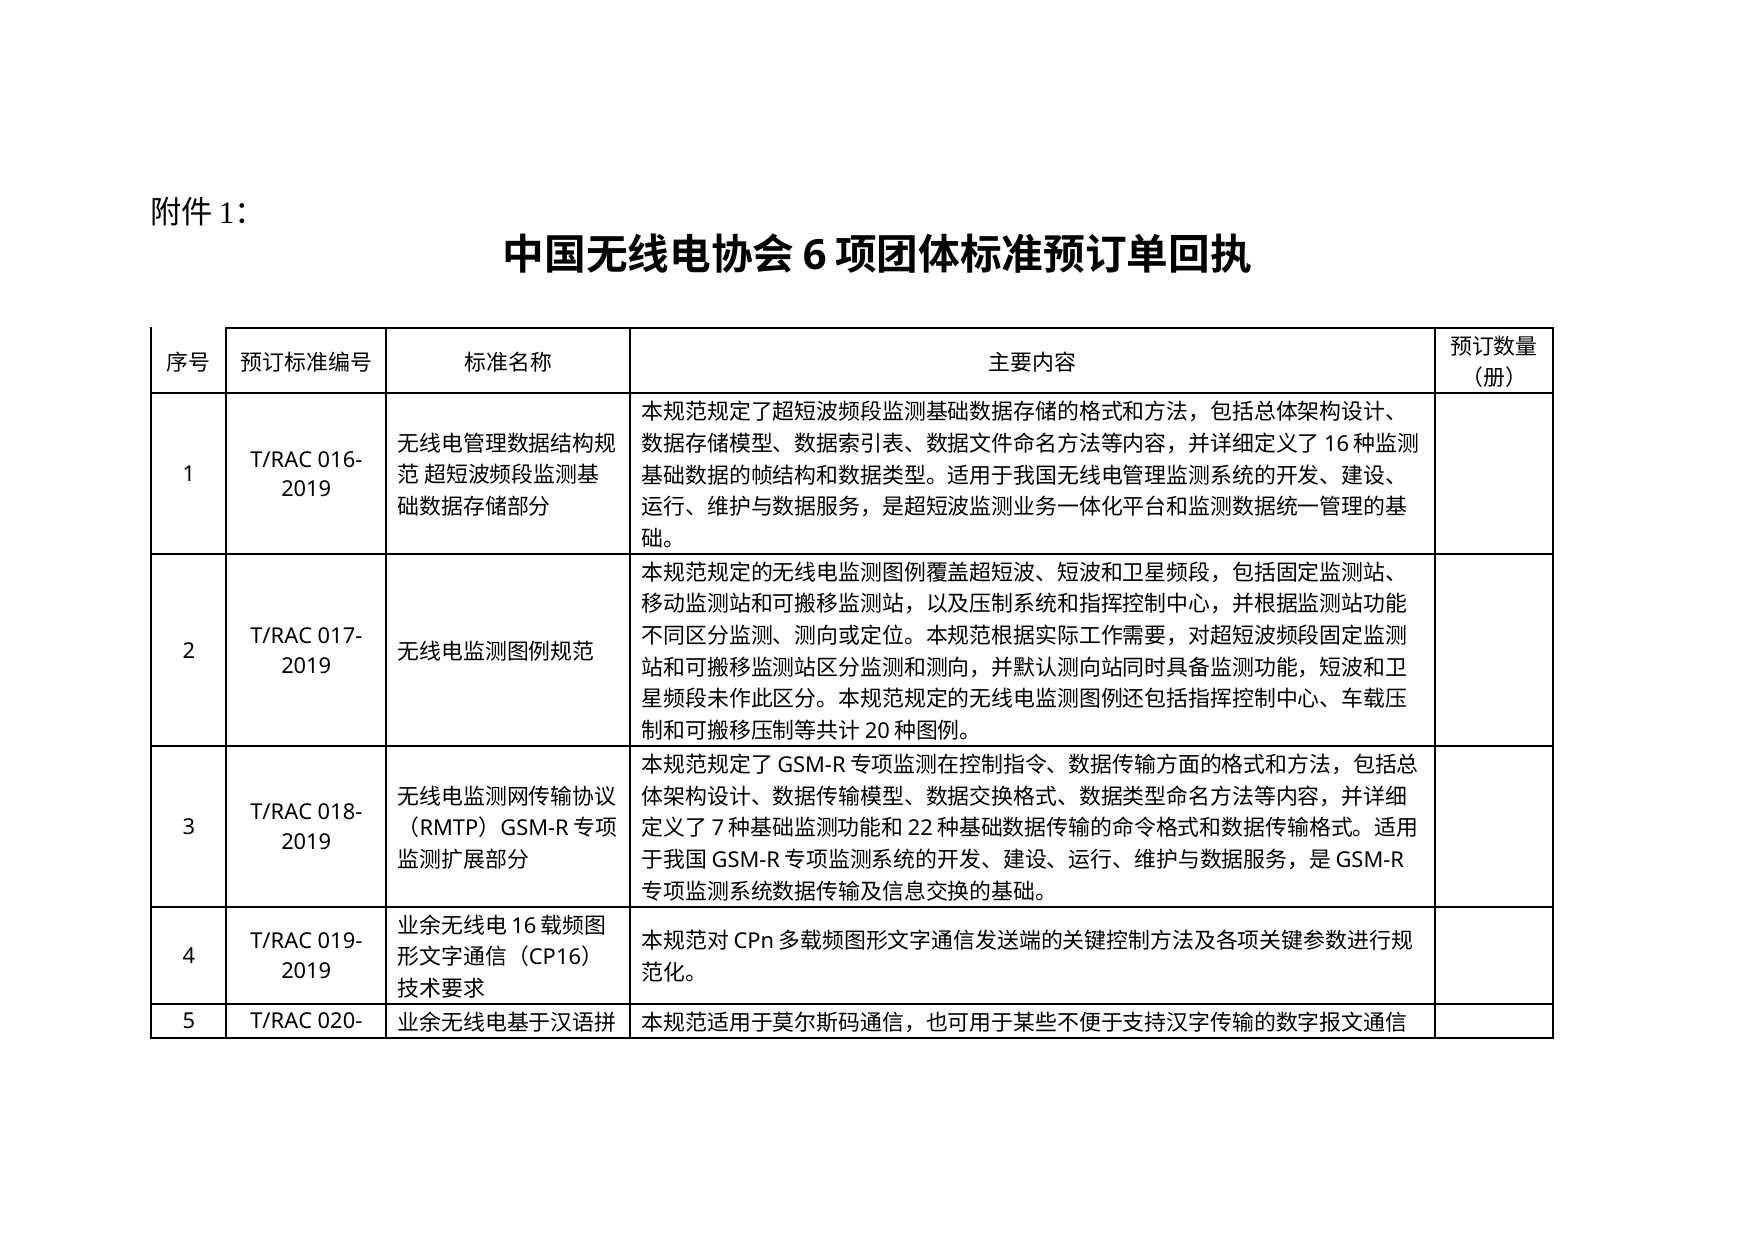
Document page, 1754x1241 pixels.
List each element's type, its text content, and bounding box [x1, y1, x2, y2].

table_header 主要内容 [631, 329, 1434, 392]
table_cell 本规范规定了GSM-R专项监测在控制指令、数据传输方面的格式和方法，包括总体架构设计、数据传输模型、数据交换格式、数据类型命名方法等内容，并详细定义了7种基础监测功能和22种基础数据传输的命令格式和数据传输格式。适用于我国GSM-R专项监测系统的开发、建设、运行、维护与数据服务，是GSM-R专项监测系统数据传输及信息交换的基础。 [631, 747, 1434, 906]
table_cell 2 [152, 555, 225, 745]
table_cell T/RAC 017-2019 [227, 555, 385, 745]
table_cell 本规范规定的无线电监测图例覆盖超短波、短波和卫星频段，包括固定监测站、移动监测站和可搬移监测站，以及压制系统和指挥控制中心，并根据监测站功能不同区分监测、测向或定位。本规范根据实际工作需要，对超短波频段固定监测站和可搬移监测站区分监测和测向，并默认测向站同时具备监测功能，短波和卫星频段未作此区分。本规范规定的无线电监测图例还包括指挥控制中心、车载压制和可搬移压制等共计20种图例。 [631, 555, 1434, 745]
table_cell 无线电监测图例规范 [387, 555, 629, 745]
table_cell T/RAC 016-2019 [227, 394, 385, 553]
table_cell 业余无线电16载频图形文字通信（CP16）技术要求 [387, 908, 629, 1003]
table_cell [1436, 394, 1552, 553]
table_cell 1 [152, 394, 225, 553]
table_header 序号 [152, 327, 225, 392]
table_cell 本规范规定了超短波频段监测基础数据存储的格式和方法，包括总体架构设计、数据存储模型、数据索引表、数据文件命名方法等内容，并详细定义了16种监测基础数据的帧结构和数据类型。适用于我国无线电管理监测系统的开发、建设、运行、维护与数据服务，是超短波监测业务一体化平台和监测数据统一管理的基础。 [631, 394, 1434, 553]
table_cell 4 [152, 908, 225, 1003]
table_cell [1436, 1005, 1552, 1037]
table_cell [1436, 747, 1552, 906]
table_cell T/RAC 020-2019 [227, 1005, 385, 1037]
table_cell 3 [152, 747, 225, 906]
table_cell 无线电监测网传输协议（RMTP）GSM-R专项监测扩展部分 [387, 747, 629, 906]
table_cell T/RAC 018-2019 [227, 747, 385, 906]
table_cell [1436, 555, 1552, 745]
text 附件1： [150, 187, 1604, 232]
table_cell T/RAC 019-2019 [227, 908, 385, 1003]
text 中国无线电协会6项团体标准预订单回执 [150, 232, 1604, 278]
table_cell [1436, 908, 1552, 1003]
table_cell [387, 1005, 629, 1037]
table_cell 无线电管理数据结构规范 超短波频段监测基础数据存储部分 [387, 394, 629, 553]
table_cell 5 [152, 1005, 225, 1037]
table_header 标准名称 [387, 329, 629, 392]
table_header 预订标准编号 [227, 329, 385, 392]
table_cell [631, 1005, 1434, 1037]
table_cell 本规范对CPn多载频图形文字通信发送端的关键控制方法及各项关键参数进行规范化。 [631, 908, 1434, 1003]
table_header 预订数量（册） [1436, 329, 1552, 392]
